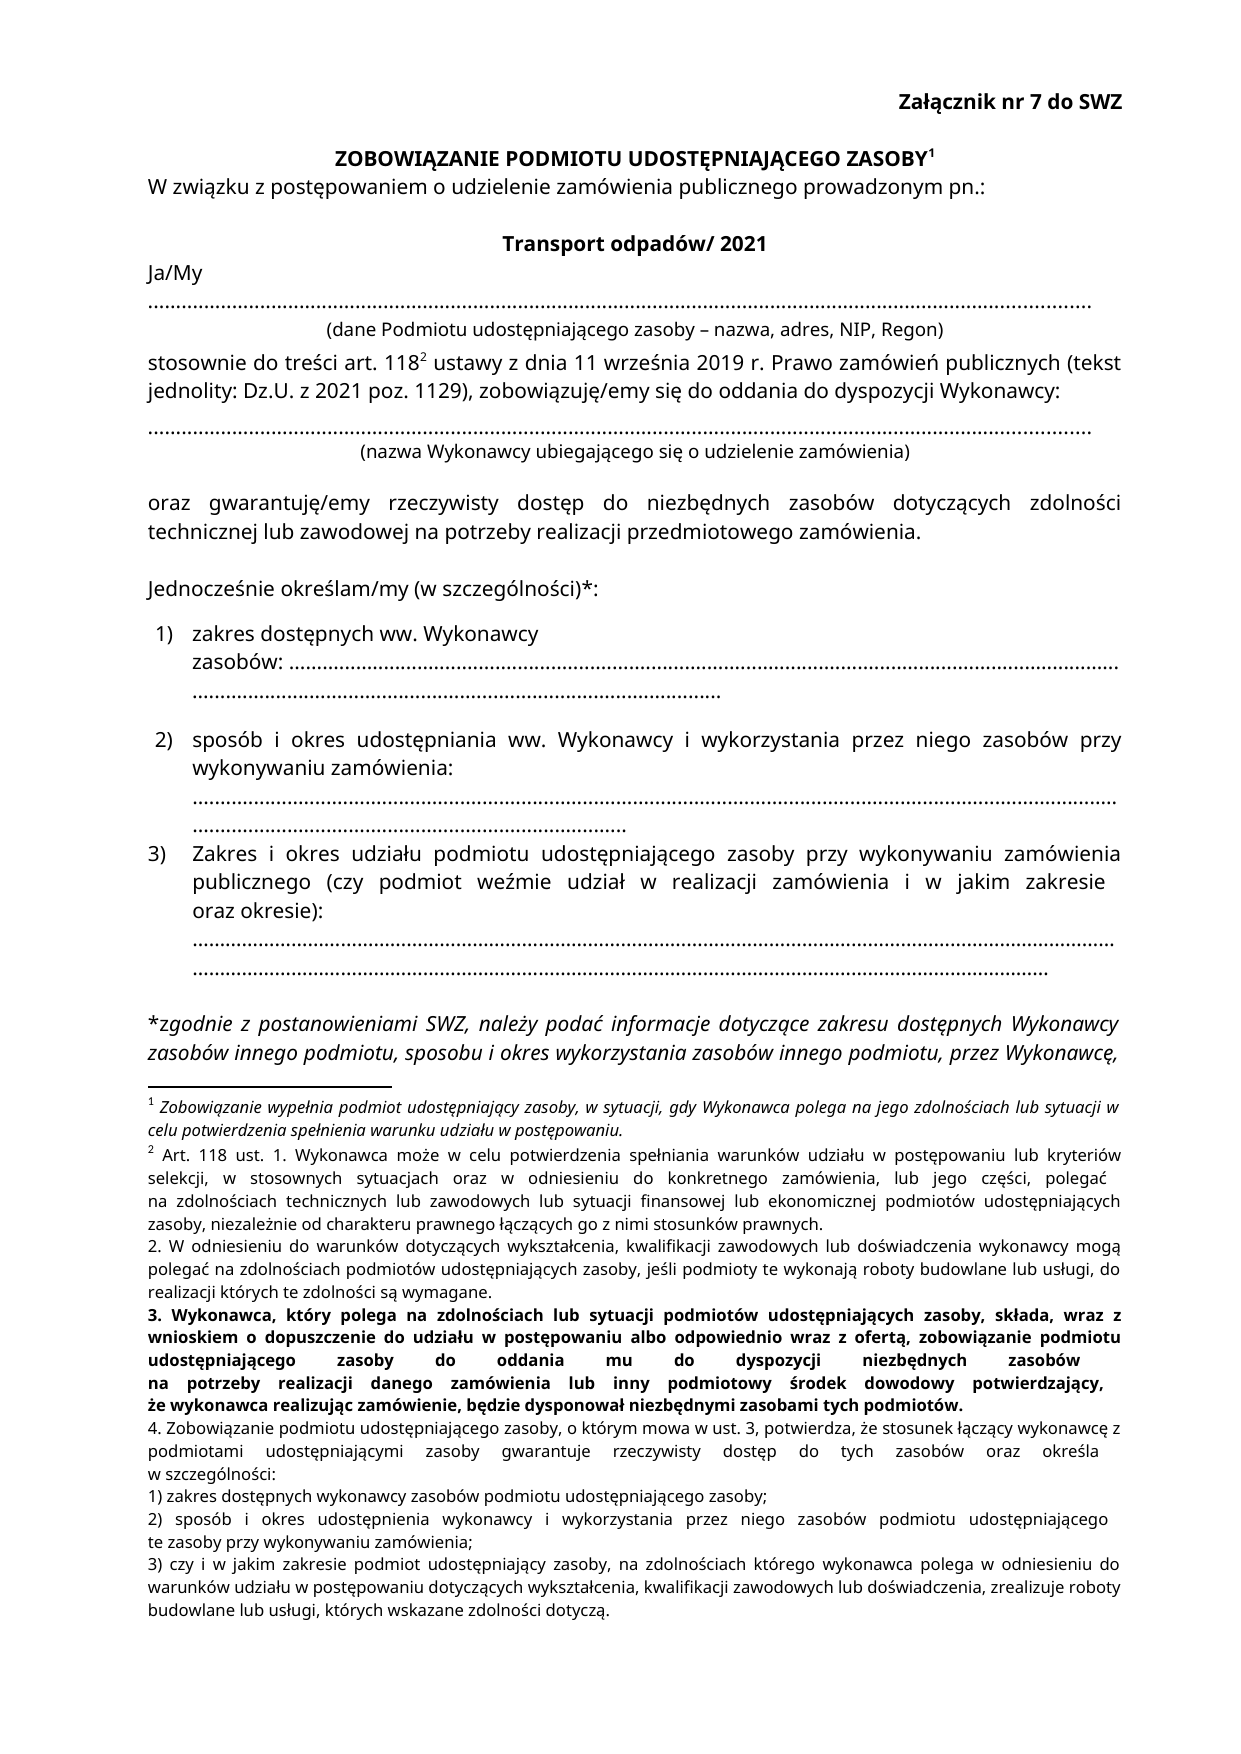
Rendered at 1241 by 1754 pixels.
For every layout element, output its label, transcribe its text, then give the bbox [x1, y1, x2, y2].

list ……………………………………………………………………………………………………………………………………………………………………………………………………………………………………………………………………………………………… [192, 924, 1122, 981]
text oraz gwarantuję/emy rzeczywisty dostęp do niezbędnych zasobów dotyczących zdolności technicznej lub zawodowej na potrzeby realizacji przedmiotowego zamówienia. [148, 488, 1122, 545]
text stosownie do treści art. 118 ustawy z dnia 11 września 2019 r. Prawo zamówień publicznych (tekst jednolity: Dz.U. z 2021 poz. 1129), zobowiązuję/emy się do oddania do dyspozycji Wykonawcy: [148, 348, 1122, 405]
list Zakres i okres udziału podmiotu udostępniającego zasoby przy wykonywaniu zamówienia publicznego (czy podmiot weźmie udział w realizacji zamówienia i w jakim zakresie oraz okresie): [148, 839, 1122, 924]
text (dane Podmiotu udostępniającego zasoby – nazwa, adres, NIP, Regon) [148, 316, 1122, 342]
text Transport odpadów/ 2021 [148, 229, 1122, 258]
list zakres dostępnych ww. Wykonawcy zasobów: .................................................................................................................................................................................................................................................... [155, 619, 1122, 704]
list .................................................................................................................................................................................................................................................... [192, 782, 1122, 839]
text *zgodnie z postanowieniami SWZ, należy podać informacje dotyczące zakresu dostępnych Wykonawcy zasobów innego podmiotu, sposobu i okres wykorzystania zasobów innego podmiotu, przez Wykonawcę, przy wykonywaniu zamówienia oraz zakresu udziału innego podmiotu przy wykonywaniu zamówienia publicznego. [148, 1009, 1122, 1066]
text Jednocześnie określam/my (w szczególności)*: [148, 574, 1122, 602]
text W związku z postępowaniem o udzielenie zamówienia publicznego prowadzonym pn.: [148, 172, 1122, 201]
text Ja/My [148, 258, 1122, 286]
list sposób i okres udostępniania ww. Wykonawcy i wykorzystania przez niego zasobów przy wykonywaniu zamówienia: [154, 725, 1122, 782]
text ZOBOWIĄZANIE PODMIOTU UDOSTĘPNIAJĄCEGO ZASOBY [148, 144, 1122, 172]
text (nazwa Wykonawcy ubiegającego się o udzielenie zamówienia) [148, 438, 1122, 463]
text Załącznik nr 7 do SWZ [148, 87, 1122, 116]
